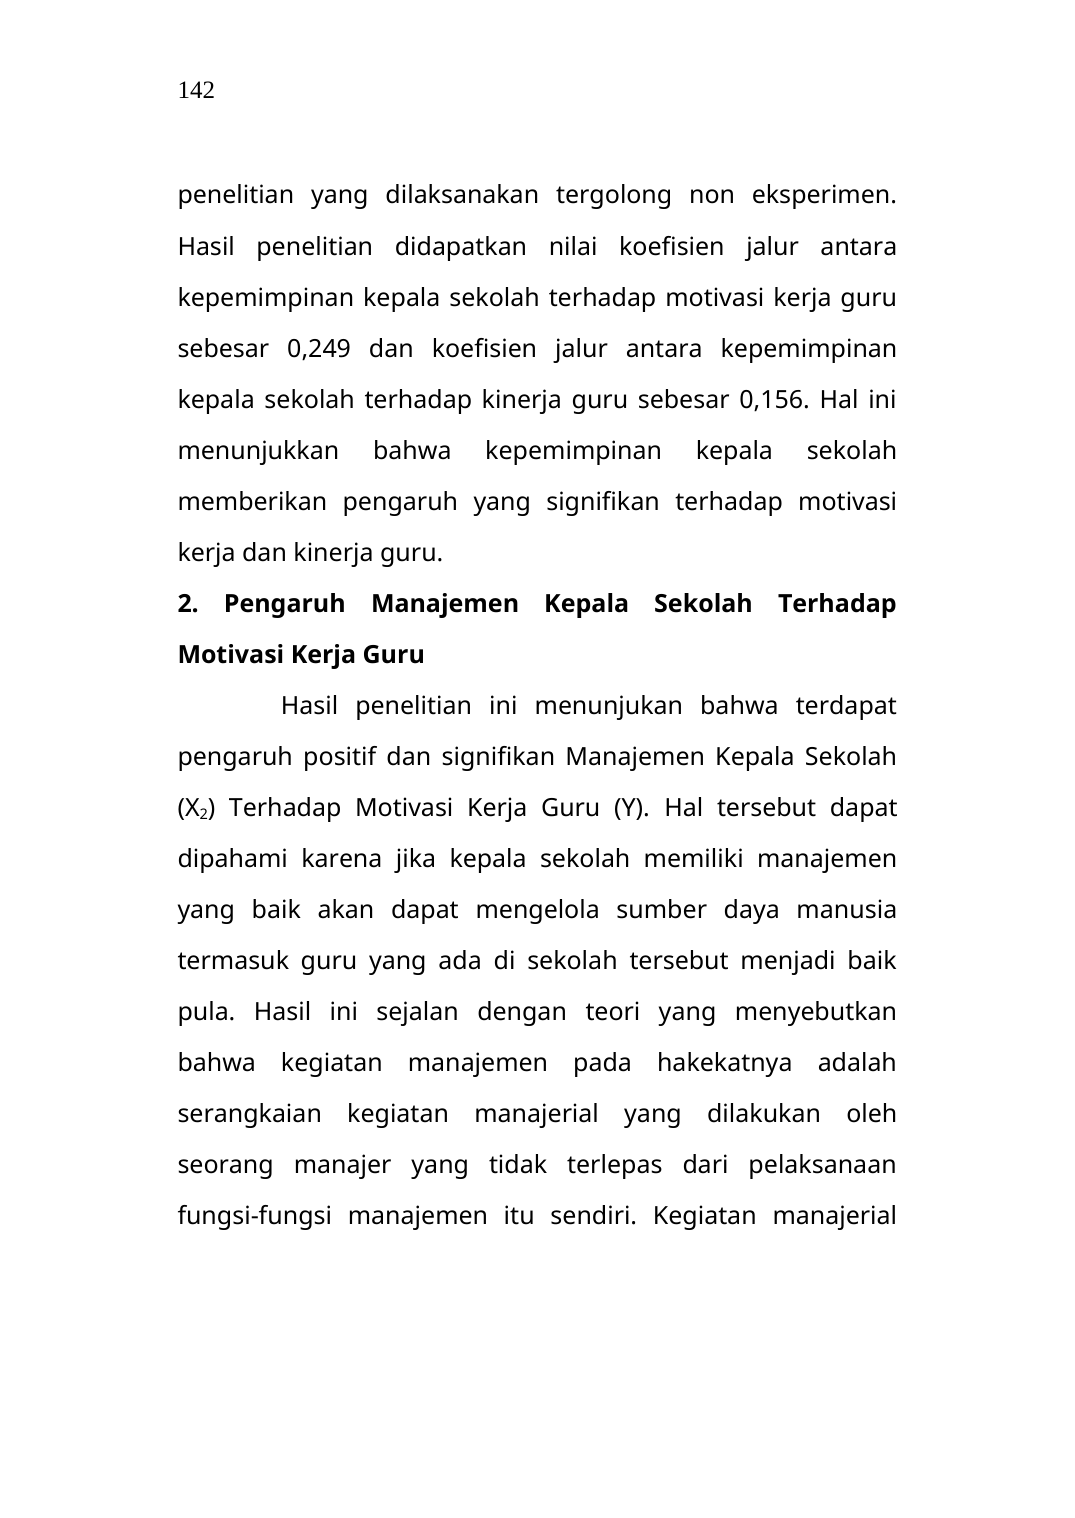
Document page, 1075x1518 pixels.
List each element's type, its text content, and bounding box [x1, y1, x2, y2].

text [177, 177, 898, 568]
text 2. Pengaruh Manajemen Kepala Sekolah Terhadap Motivasi Kerja Guru [177, 586, 898, 671]
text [177, 688, 898, 1232]
